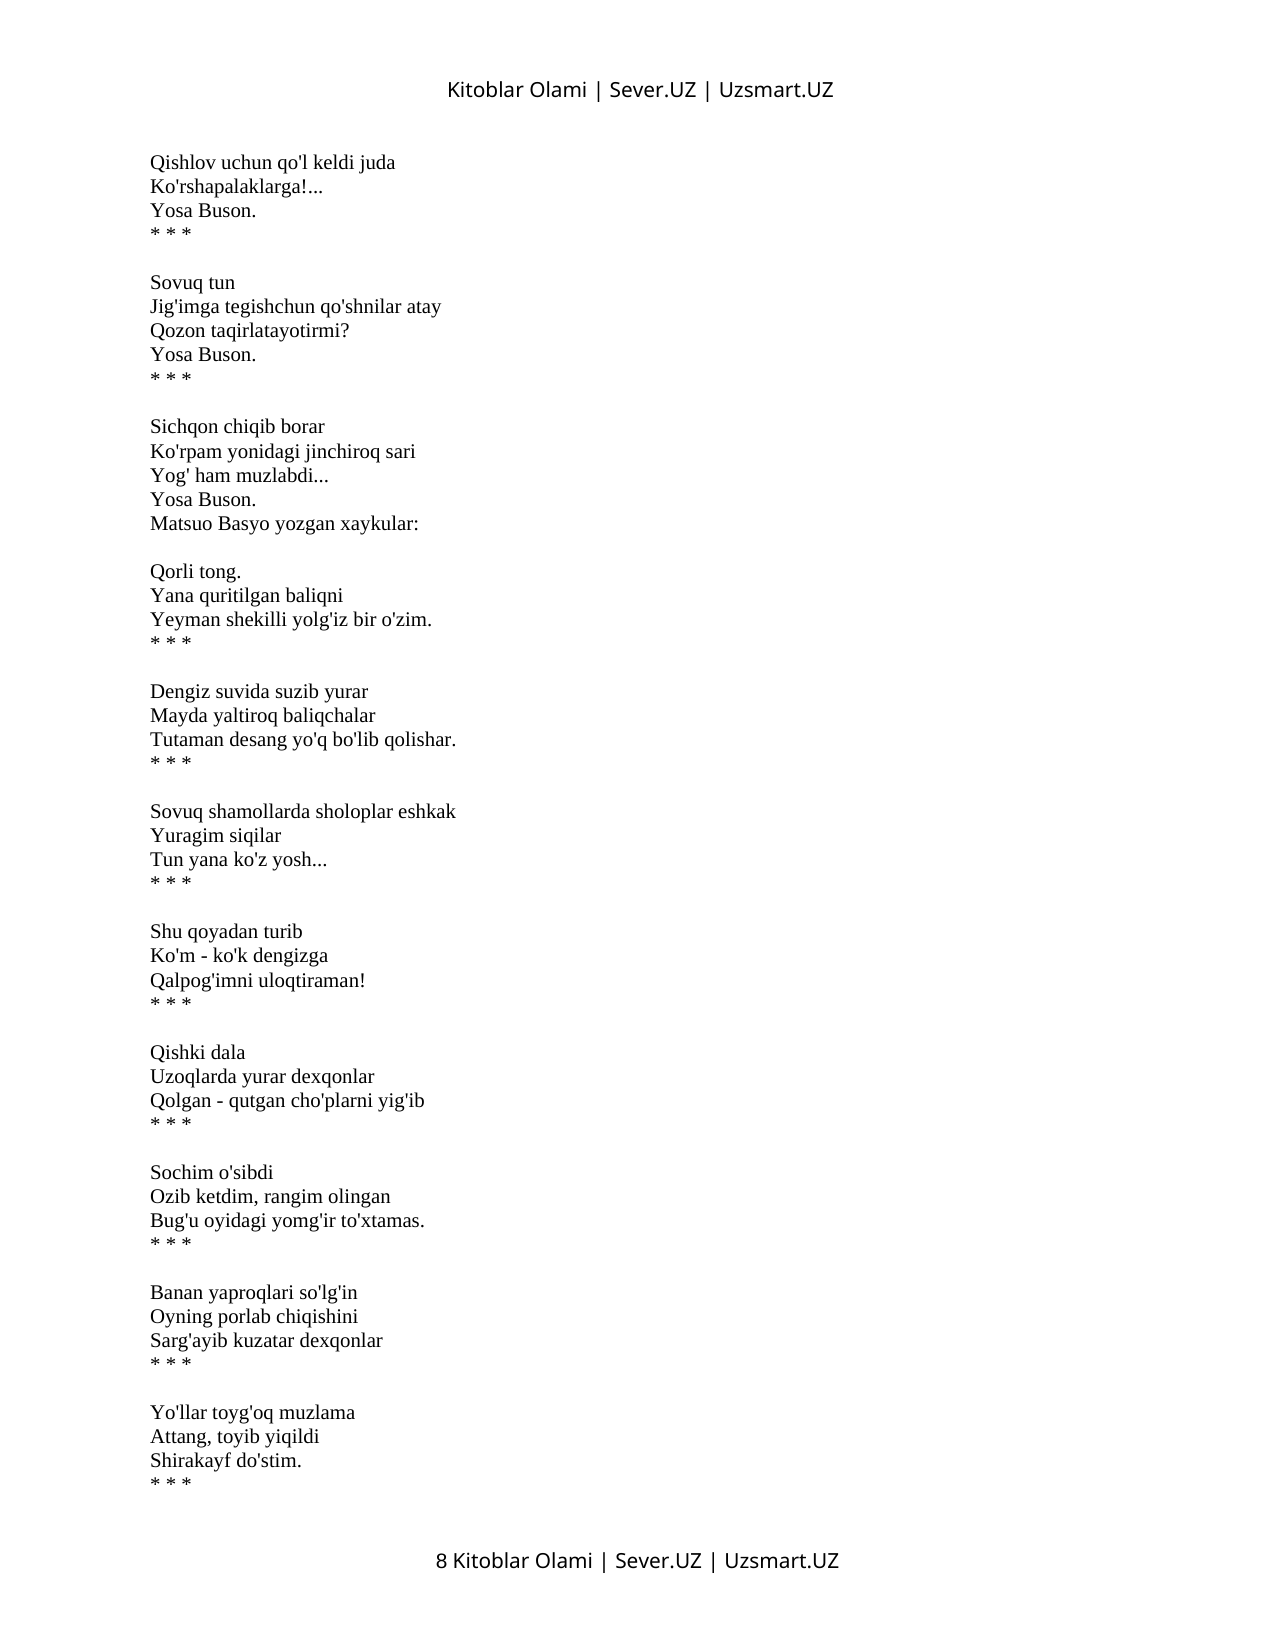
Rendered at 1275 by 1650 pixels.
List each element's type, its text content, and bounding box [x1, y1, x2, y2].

text * * * [150, 751, 1125, 775]
text Yuragim siqilar [150, 823, 1125, 847]
text * * * [150, 631, 1125, 655]
text Yosa Buson. [150, 342, 1125, 366]
text Sovuq shamollarda sholoplar eshkak [150, 799, 1125, 823]
text * * * [150, 992, 1125, 1016]
text Shu qoyadan turib [150, 919, 1125, 943]
text Yog' ham muzlabdi... [150, 463, 1125, 487]
text Yana quritilgan baliqni [150, 583, 1125, 607]
text * * * [150, 222, 1125, 246]
text Jig'imga tegishchun qo'shnilar atay [150, 294, 1125, 318]
text Sarg'ayib kuzatar dexqonlar [150, 1328, 1125, 1352]
text Banan yaproqlari so'lg'in [150, 1280, 1125, 1304]
text Ozib ketdim, rangim olingan [150, 1184, 1125, 1208]
text Shirakayf do'stim. [150, 1448, 1125, 1472]
text Qalpog'imni uloqtiraman! [150, 967, 1125, 992]
text * * * [150, 1352, 1125, 1376]
text Qozon taqirlatayotirmi? [150, 318, 1125, 342]
text Sovuq tun [150, 270, 1125, 294]
text * * * [150, 871, 1125, 895]
text Attang, toyib yiqildi [150, 1424, 1125, 1448]
text Ko'm - ko'k dengizga [150, 943, 1125, 967]
text * * * [150, 366, 1125, 391]
text Ko'rpam yonidagi jinchiroq sari [150, 438, 1125, 463]
text Matsuo Basyo yozgan xaykular: [150, 511, 1125, 535]
text Yosa Buson. [150, 198, 1125, 222]
text Tutaman desang yo'q bo'lib qolishar. [150, 727, 1125, 751]
text Tun yana ko'z yosh... [150, 847, 1125, 871]
text * * * [150, 1112, 1125, 1136]
text Oyning porlab chiqishini [150, 1304, 1125, 1328]
text Ko'rshapalaklarga!... [150, 174, 1125, 198]
text Sochim o'sibdi [150, 1160, 1125, 1184]
text Sichqon chiqib borar [150, 414, 1125, 438]
text Yo'llar toyg'oq muzlama [150, 1400, 1125, 1424]
text Dengiz suvida suzib yurar [150, 679, 1125, 703]
text Qishki dala [150, 1039, 1125, 1064]
text Yeyman shekilli yolg'iz bir o'zim. [150, 607, 1125, 631]
text Bug'u oyidagi yomg'ir to'xtamas. [150, 1208, 1125, 1232]
text Uzoqlarda yurar dexqonlar [150, 1064, 1125, 1088]
text Qishlov uchun qo'l keldi juda [150, 150, 1125, 174]
text * * * [150, 1232, 1125, 1256]
text Mayda yaltiroq baliqchalar [150, 703, 1125, 727]
text Yosa Buson. [150, 487, 1125, 511]
text Qolgan - qutgan cho'plarni yig'ib [150, 1088, 1125, 1112]
text Qorli tong. [150, 559, 1125, 583]
text * * * [150, 1472, 1125, 1496]
